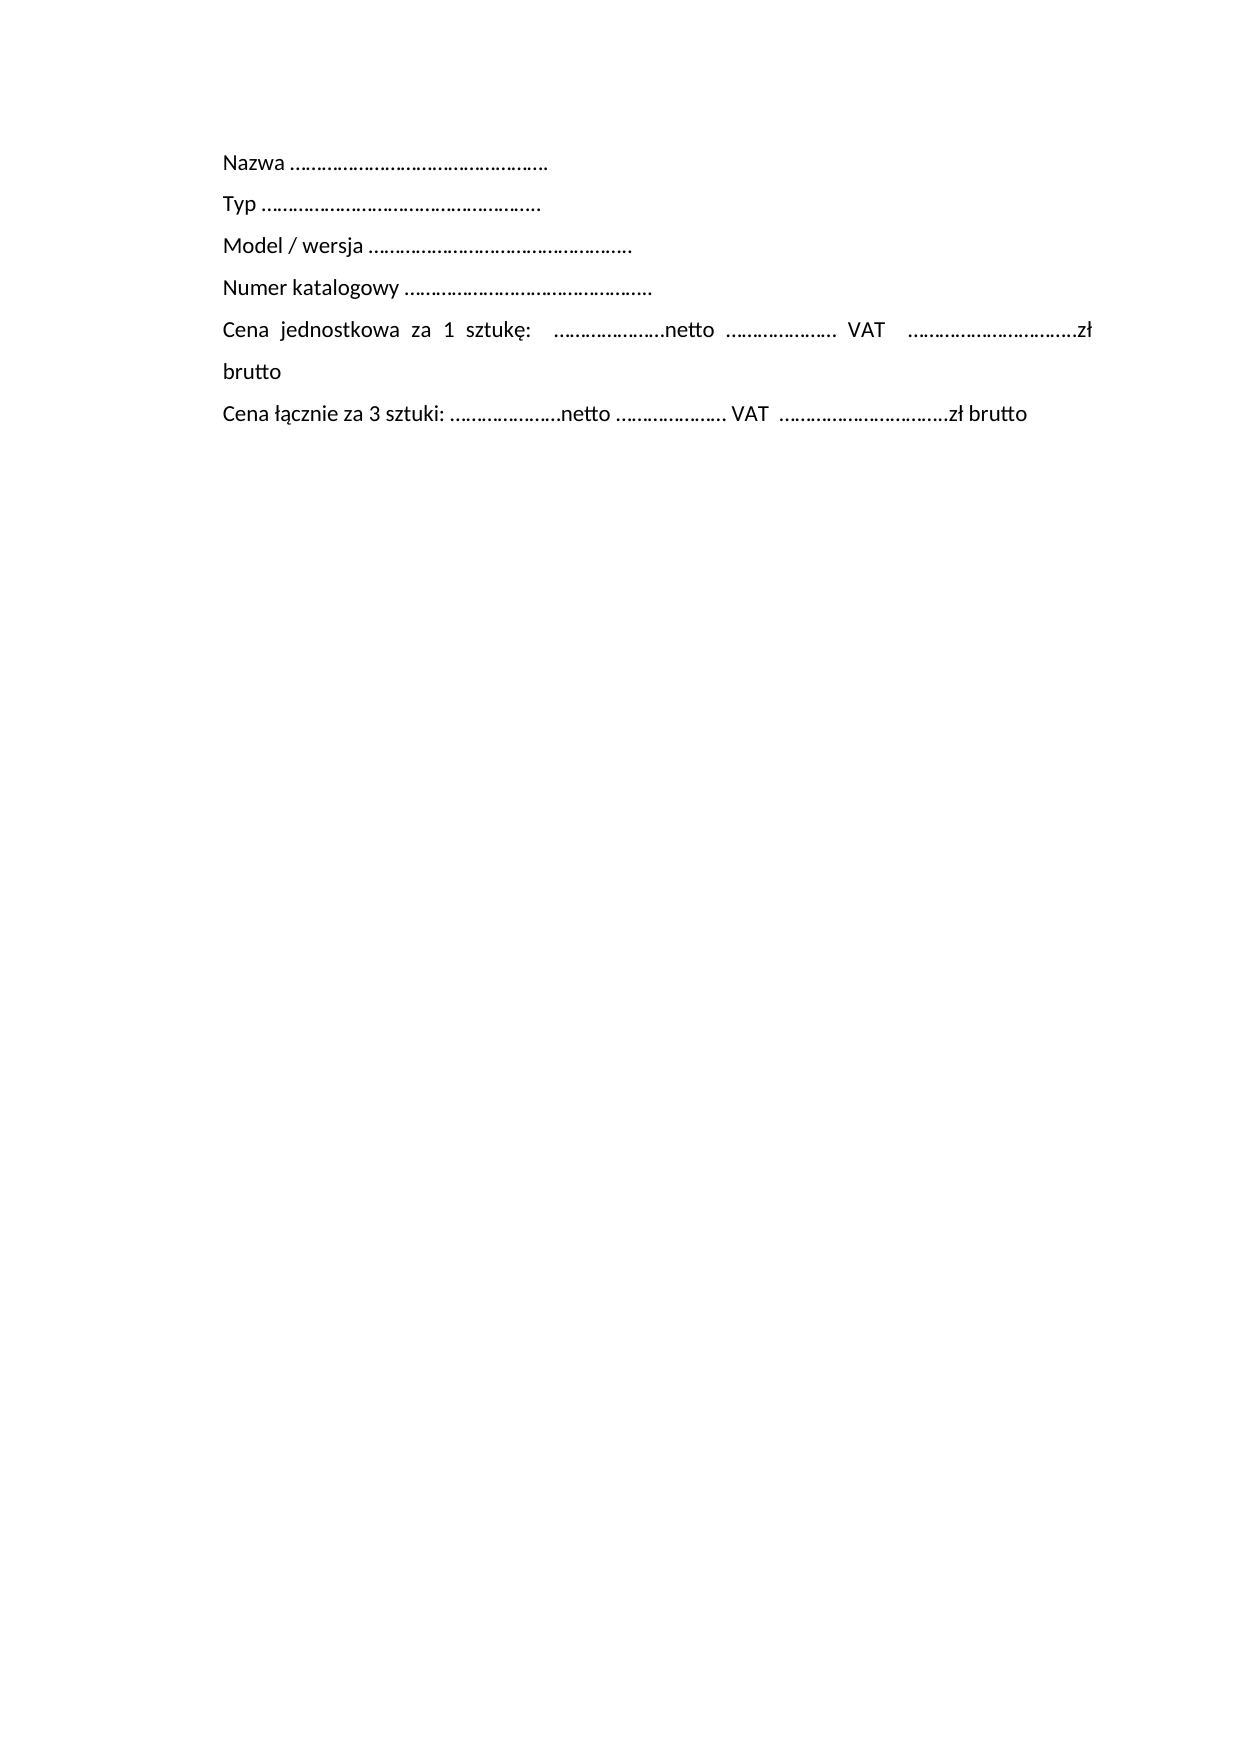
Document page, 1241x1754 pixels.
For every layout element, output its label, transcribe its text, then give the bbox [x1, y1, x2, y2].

text Model / wersja ………………………………………….. [223, 232, 1093, 259]
text Cena łącznie za 3 sztuki: …………………netto ………………… VAT …………………………..zł brutto [223, 399, 1093, 427]
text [223, 316, 1093, 386]
text Nazwa …………………………………………. [223, 148, 1093, 176]
text Typ …………………………………………….. [223, 189, 1093, 218]
text Numer katalogowy ……………………………………….. [223, 273, 1093, 302]
